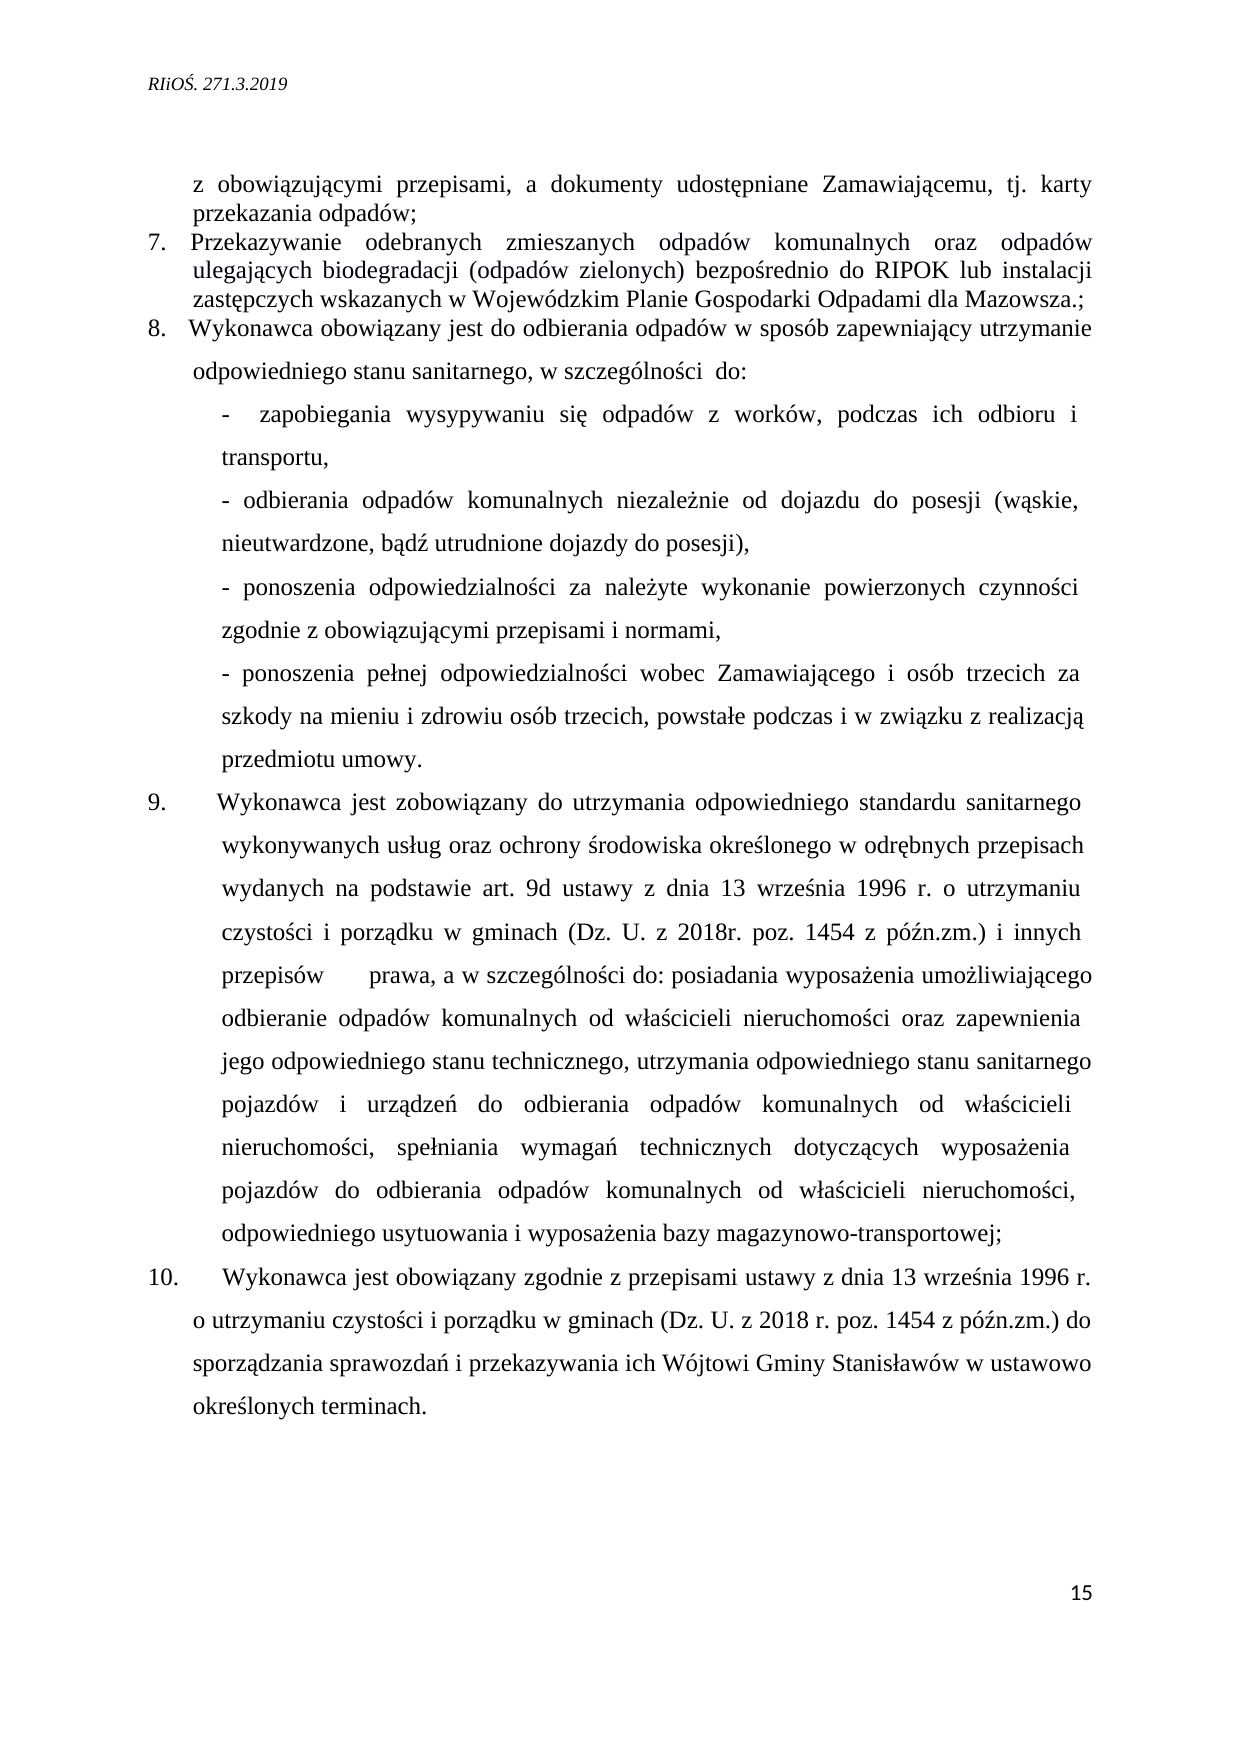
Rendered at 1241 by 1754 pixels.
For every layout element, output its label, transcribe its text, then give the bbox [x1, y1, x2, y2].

list 7. Przekazywanie odebranych zmieszanych odpadów komunalnych oraz odpadów ulegających biodegradacji (odpadów zielonych) bezpośrednio do RIPOK lub instalacji zastępczych wskazanych w Wojewódzkim Planie Gospodarki Odpadami dla Mazowsza.; [148, 227, 1093, 313]
list - ponoszenia pełnej odpowiedzialności wobec Zamawiającego i osób trzecich za szkody na mieniu i zdrowiu osób trzecich, powstałe podczas i w związku z realizacją przedmiotu umowy. [148, 658, 1093, 773]
list 9. Wykonawca jest zobowiązany do utrzymania odpowiedniego standardu sanitarnego wykonywanych usług oraz ochrony środowiska określonego w odrębnych przepisach wydanych na podstawie art. 9d ustawy z dnia 13 września 1996 r. o utrzymaniu czystości i porządku w gminach (Dz. U. z 2018r. poz. 1454 z późn.zm.) i innych przepisów prawa, a w szczególności do: posiadania wyposażenia umożliwiającego odbieranie odpadów komunalnych od właścicieli nieruchomości oraz zapewnienia jego odpowiedniego stanu technicznego, utrzymania odpowiedniego stanu sanitarnego pojazdów i urządzeń do odbierania odpadów komunalnych od właścicieli nieruchomości, spełniania wymagań technicznych dotyczących wyposażenia pojazdów do odbierania odpadów komunalnych od właścicieli nieruchomości, odpowiedniego usytuowania i wyposażenia bazy magazynowo-transportowej; [148, 787, 1093, 1247]
list - ponoszenia odpowiedzialności za należyte wykonanie powierzonych czynności zgodnie z obowiązującymi przepisami i normami, [148, 572, 1093, 643]
list 10. Wykonawca jest obowiązany zgodnie z przepisami ustawy z dnia 13 września 1996 r. o utrzymaniu czystości i porządku w gminach (Dz. U. z 2018 r. poz. 1454 z późn.zm.) do sporządzania sprawozdań i przekazywania ich Wójtowi Gminy Stanisławów w ustawowo określonych terminach. [148, 1262, 1093, 1420]
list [148, 169, 1093, 227]
list - odbierania odpadów komunalnych niezależnie od dojazdu do posesji (wąskie, nieutwardzone, bądź utrudnione dojazdy do posesji), [148, 485, 1093, 557]
list - zapobiegania wysypywaniu się odpadów z worków, podczas ich odbioru i transportu, [148, 399, 1093, 471]
list 8. Wykonawca obowiązany jest do odbierania odpadów w sposób zapewniający utrzymanie odpowiedniego stanu sanitarnego, w szczególności do: [148, 313, 1093, 385]
